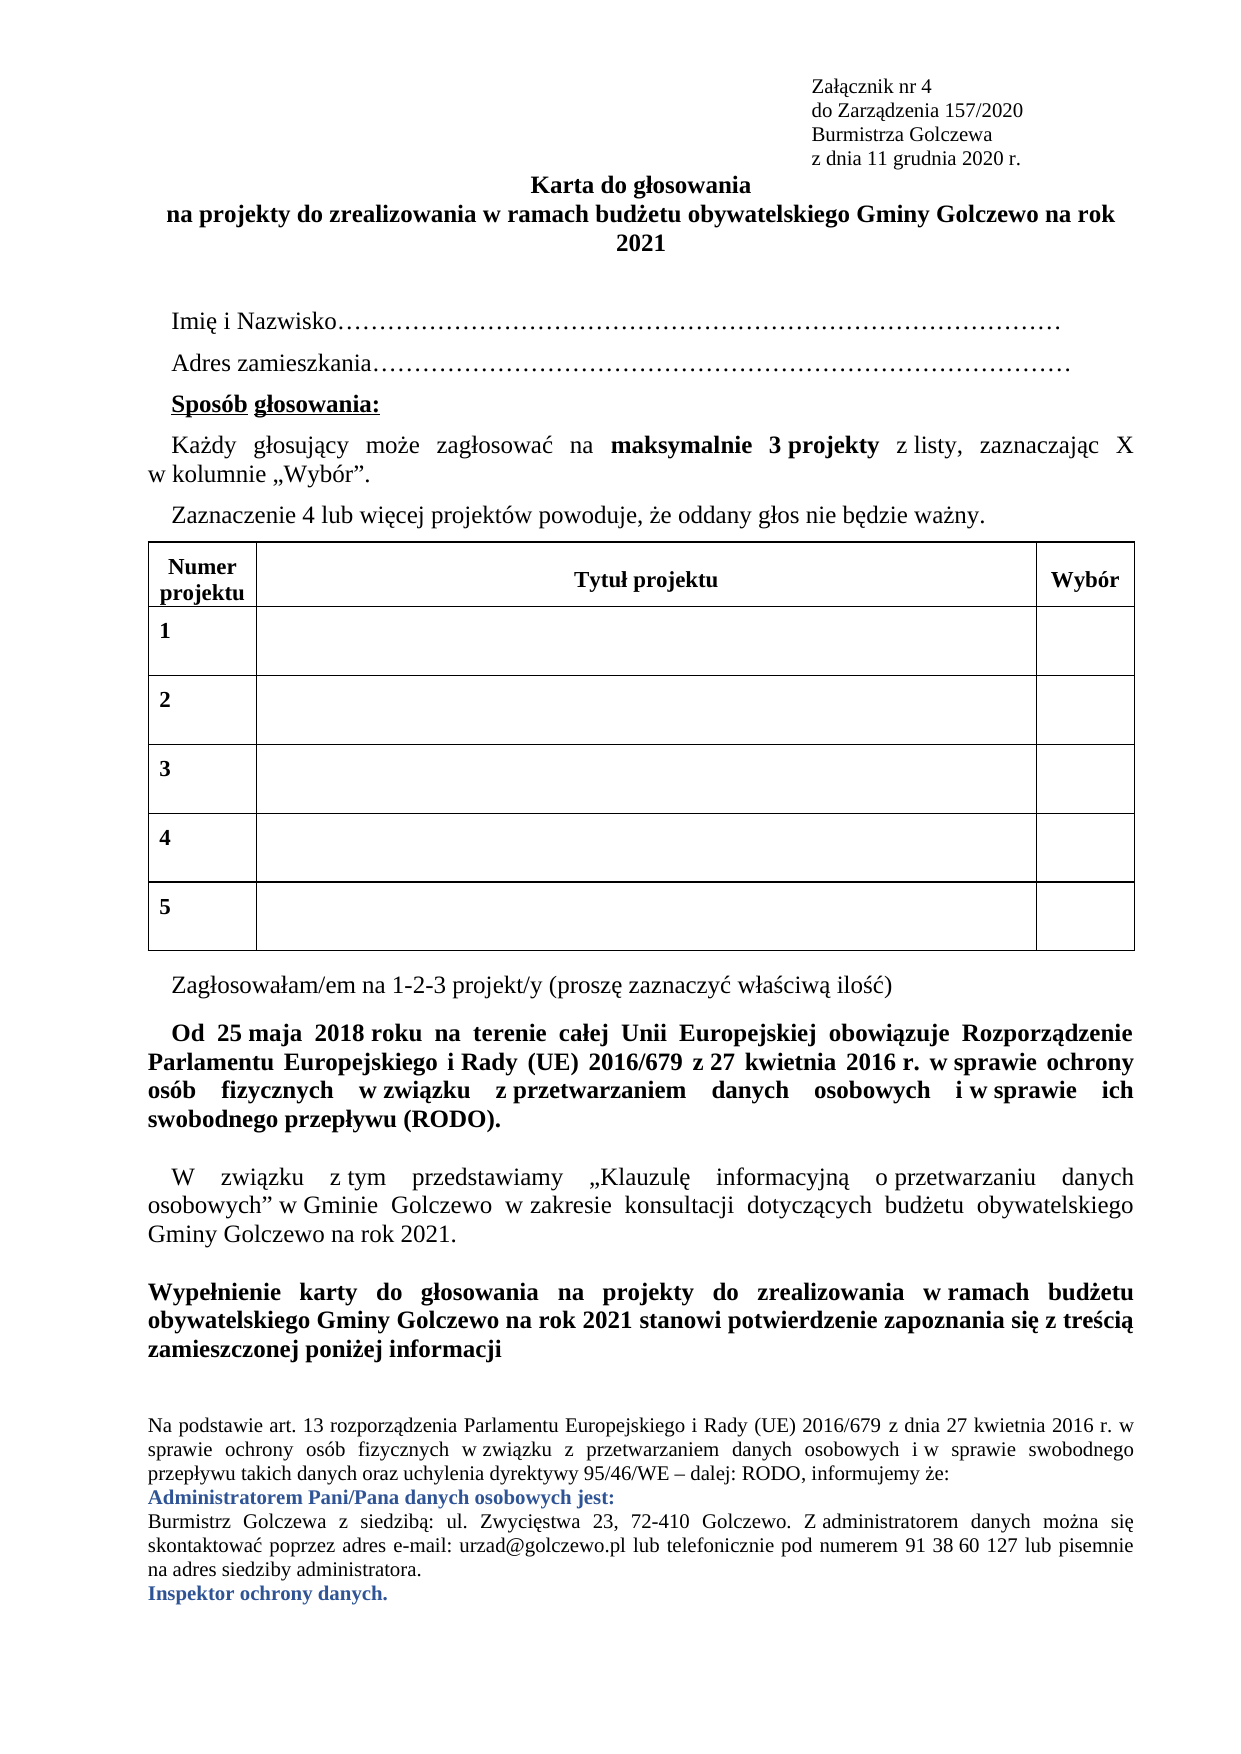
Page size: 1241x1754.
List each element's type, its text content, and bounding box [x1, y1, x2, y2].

text W związku z tym przedstawiamy „Klauzulę informacyjną o przetwarzaniu danych osobowych” w Gminie Golczewo w zakresie konsultacji dotyczących budżetu obywatelskiego Gminy Golczewo na rok 2021. [148, 1162, 1134, 1248]
table_cell [257, 607, 1036, 674]
table_cell [257, 745, 1036, 812]
table_cell [1037, 607, 1134, 674]
text Każdy głosujący może zagłosować na maksymalnie 3 projekty z listy, zaznaczając X w kolumnie „Wybór”. [148, 430, 1134, 488]
text Zagłosowałam/em na 1-2-3 projekt/y (proszę zaznaczyć właściwą ilość) [148, 970, 1134, 999]
text Administratorem Pani/Pana danych osobowych jest: [148, 1485, 1134, 1509]
text Sposób głosowania: [148, 389, 1134, 418]
table_cell 3 [149, 745, 256, 812]
table_cell 1 [149, 607, 256, 674]
text Imię i Nazwisko…………………………………………………………………………… [148, 306, 1134, 335]
text Burmistrza Golczewa [811, 122, 1134, 146]
table_cell [1037, 883, 1134, 950]
table_cell [257, 814, 1036, 881]
text Na podstawie art. 13 rozporządzenia Parlamentu Europejskiego i Rady (UE) 2016/679 z dnia 27 kwietnia 2016 r. w sprawie ochrony osób fizycznych w związku z przetwarzaniem danych osobowych i w sprawie swobodnego przepływu takich danych oraz uchylenia dyrektywy 95/46/WE – dalej: RODO, informujemy że: [148, 1413, 1134, 1485]
table_cell [1037, 814, 1134, 881]
table_cell [257, 676, 1036, 743]
table_cell [1037, 676, 1134, 743]
text Załącznik nr 4 [811, 74, 1134, 98]
table_cell 5 [149, 883, 256, 950]
text Od 25 maja 2018 roku na terenie całej Unii Europejskiej obowiązuje Rozporządzenie Parlamentu Europejskiego i Rady (UE) 2016/679 z 27 kwietnia 2016 r. w sprawie ochrony osób fizycznych w związku z przetwarzaniem danych osobowych i w sprawie ich swobodnego przepływu (RODO). [148, 1018, 1134, 1133]
text Inspektor ochrony danych. [148, 1581, 1134, 1605]
text Zaznaczenie 4 lub więcej projektów powoduje, że oddany głos nie będzie ważny. [148, 500, 1134, 529]
table_header Wybór [1037, 543, 1134, 606]
text Burmistrz Golczewa z siedzibą: ul. Zwycięstwa 23, 72-410 Golczewo. Z administratorem danych można się skontaktować poprzez adres e-mail: urzad@golczewo.pl lub telefonicznie pod numerem 91 38 60 127 lub pisemnie na adres siedziby administratora. [148, 1509, 1134, 1581]
table_cell 4 [149, 814, 256, 881]
text Karta do głosowania na projekty do zrealizowania w ramach budżetu obywatelskiego Gminy Golczewo na rok 2021 [148, 170, 1134, 256]
text z dnia 11 grudnia 2020 r. [811, 146, 1134, 170]
table_cell [257, 883, 1036, 950]
table_cell [1037, 745, 1134, 812]
table_cell 2 [149, 676, 256, 743]
table_header Numer projektu [149, 543, 256, 606]
text do Zarządzenia 157/2020 [811, 98, 1134, 122]
text Adres zamieszkania………………………………………………………………………… [148, 348, 1134, 376]
table_header Tytuł projektu [257, 543, 1036, 606]
text Wypełnienie karty do głosowania na projekty do zrealizowania w ramach budżetu obywatelskiego Gminy Golczewo na rok 2021 stanowi potwierdzenie zapoznania się z treścią zamieszczonej poniżej informacji [148, 1277, 1134, 1363]
